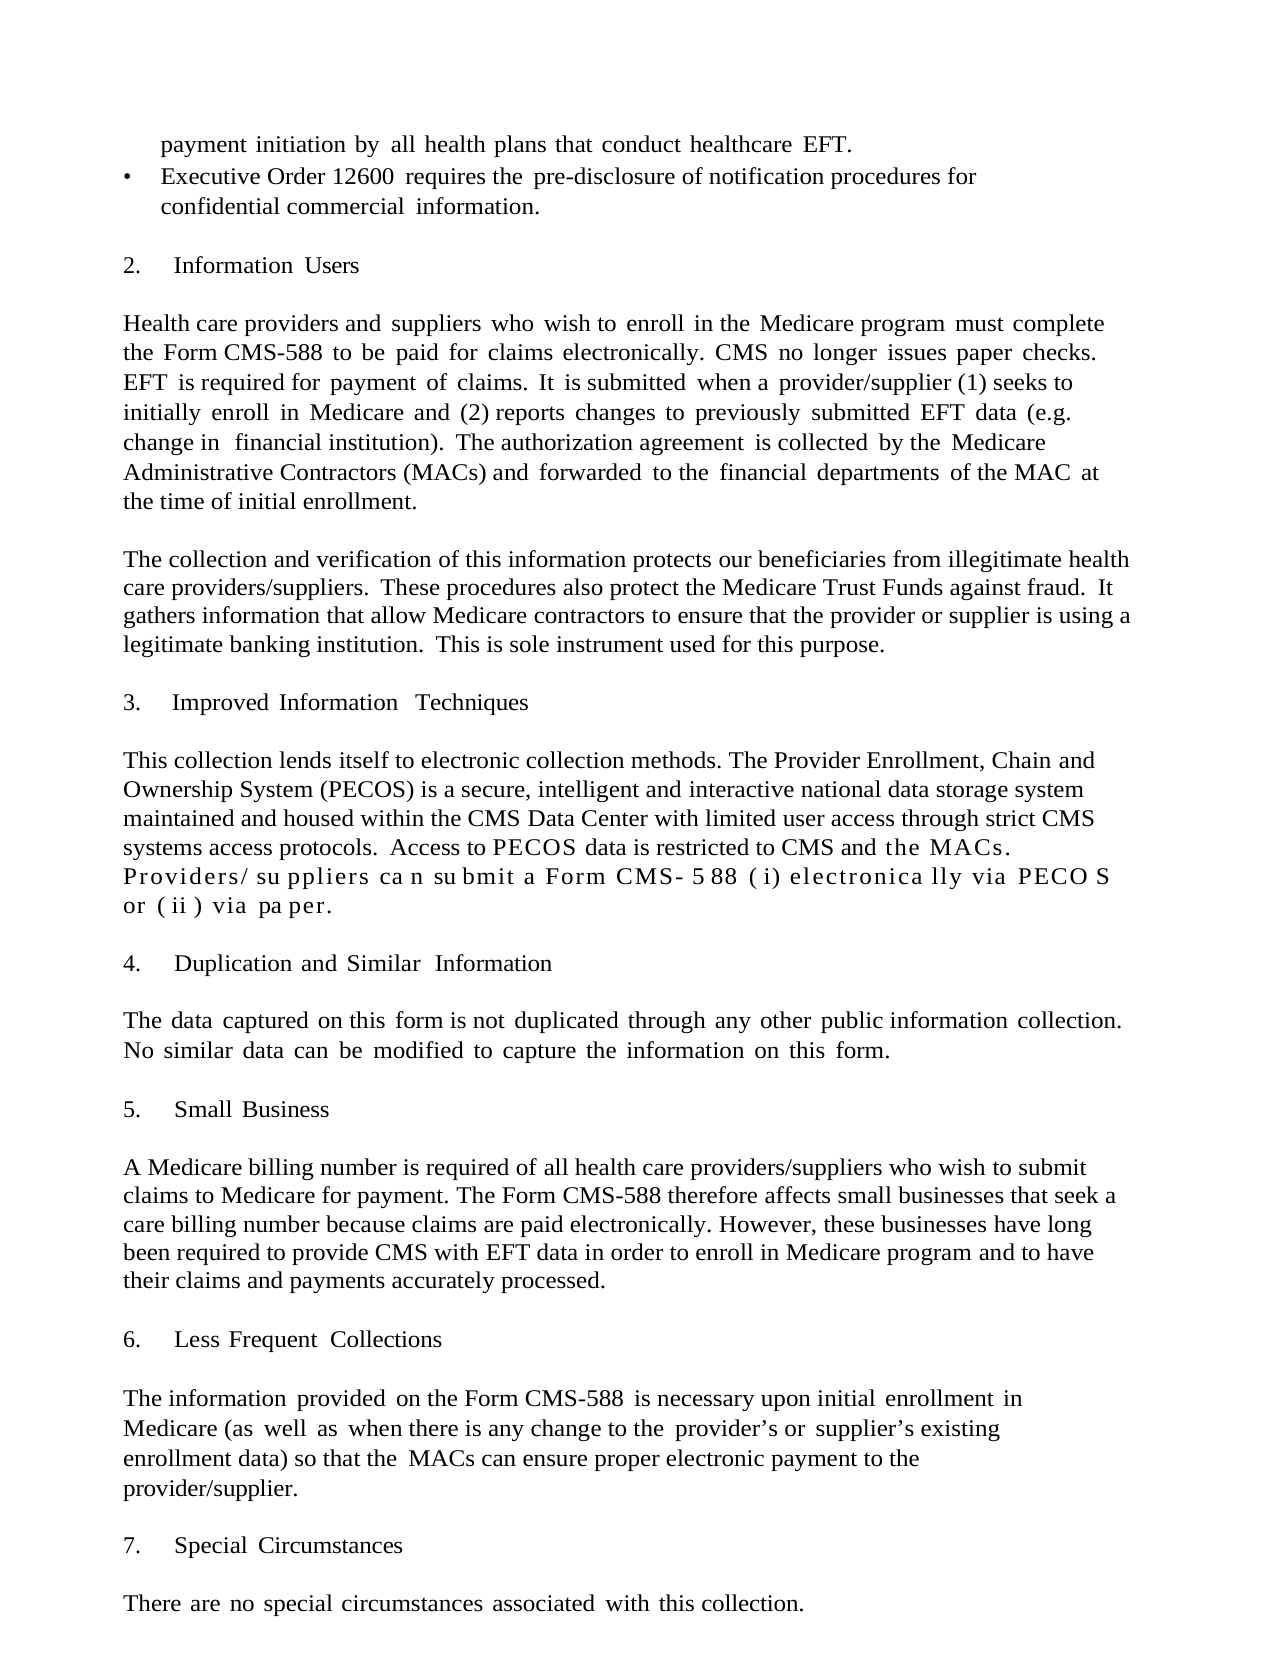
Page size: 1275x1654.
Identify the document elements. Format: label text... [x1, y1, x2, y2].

text payment initiation by all health plans that conduct healthcare EFT. [160, 130, 1235, 157]
list Improved Information Techniques [123, 688, 1235, 716]
list Small Business [123, 1095, 1235, 1123]
list Less Frequent Collections [123, 1325, 1235, 1352]
text A Medicare billing number is required of all health care providers/suppliers who wish to submit claims to Medicare for payment. The Form CMS-588 therefore affects small businesses that seek a care billing number because claims are paid electronically. However, these businesses have long been required to provide CMS with EFT data in order to enroll in Medicare program and to have their claims and payments accurately processed. [123, 1153, 1144, 1294]
text This collection lends itself to electronic collection methods. The Provider Enrollment, Chain and Ownership System (PECOS) is a secure, intelligent and interactive national data storage system maintained and housed within the CMS Data Center with limited user access through strict CMS systems access protocols. Access to PECOS data is restricted to CMS and the MACs. Providers/ su ppliers ca n su bmit a Form CMS- 5 88 ( i) electronica lly via PECO S or ( ii ) via pa per. [123, 746, 1134, 918]
text There are no special circumstances associated with this collection. [123, 1589, 1235, 1617]
text The data captured on this form is not duplicated through any other public information collection. No similar data can be modified to capture the information on this form. [123, 1007, 1134, 1064]
text EFT is required for payment of claims. It is submitted when a provider/supplier (1) seeks to initially enroll in Medicare and (2) reports changes to previously submitted EFT data (e.g. change in financial institution). The authorization agreement is collected by the Medicare Administrative Contractors (MACs) and forwarded to the financial departments of the MAC at the time of initial enrollment. [123, 368, 1108, 515]
list Duplication and Similar Information [123, 949, 1235, 976]
text Health care providers and suppliers who wish to enroll in the Medicare program must complete the Form CMS-588 to be paid for claims electronically. CMS no longer issues paper checks. [123, 309, 1134, 366]
text The collection and verification of this information protects our beneficiaries from illegitimate health care providers/suppliers. These procedures also protect the Medicare Trust Funds against fraud. It gathers information that allow Medicare contractors to ensure that the provider or supplier is using a legitimate banking institution. This is sole instrument used for this purpose. [123, 544, 1134, 657]
list Information Users [123, 252, 1235, 279]
text The information provided on the Form CMS-588 is necessary upon initial enrollment in Medicare (as well as when there is any change to the provider’s or supplier’s existing enrollment data) so that the MACs can ensure proper electronic payment to the provider/supplier. [123, 1384, 1095, 1501]
list Special Circumstances [123, 1531, 1235, 1559]
list Executive Order 12600 requires the pre-disclosure of notification procedures for confidential commercial information. [123, 162, 1001, 219]
